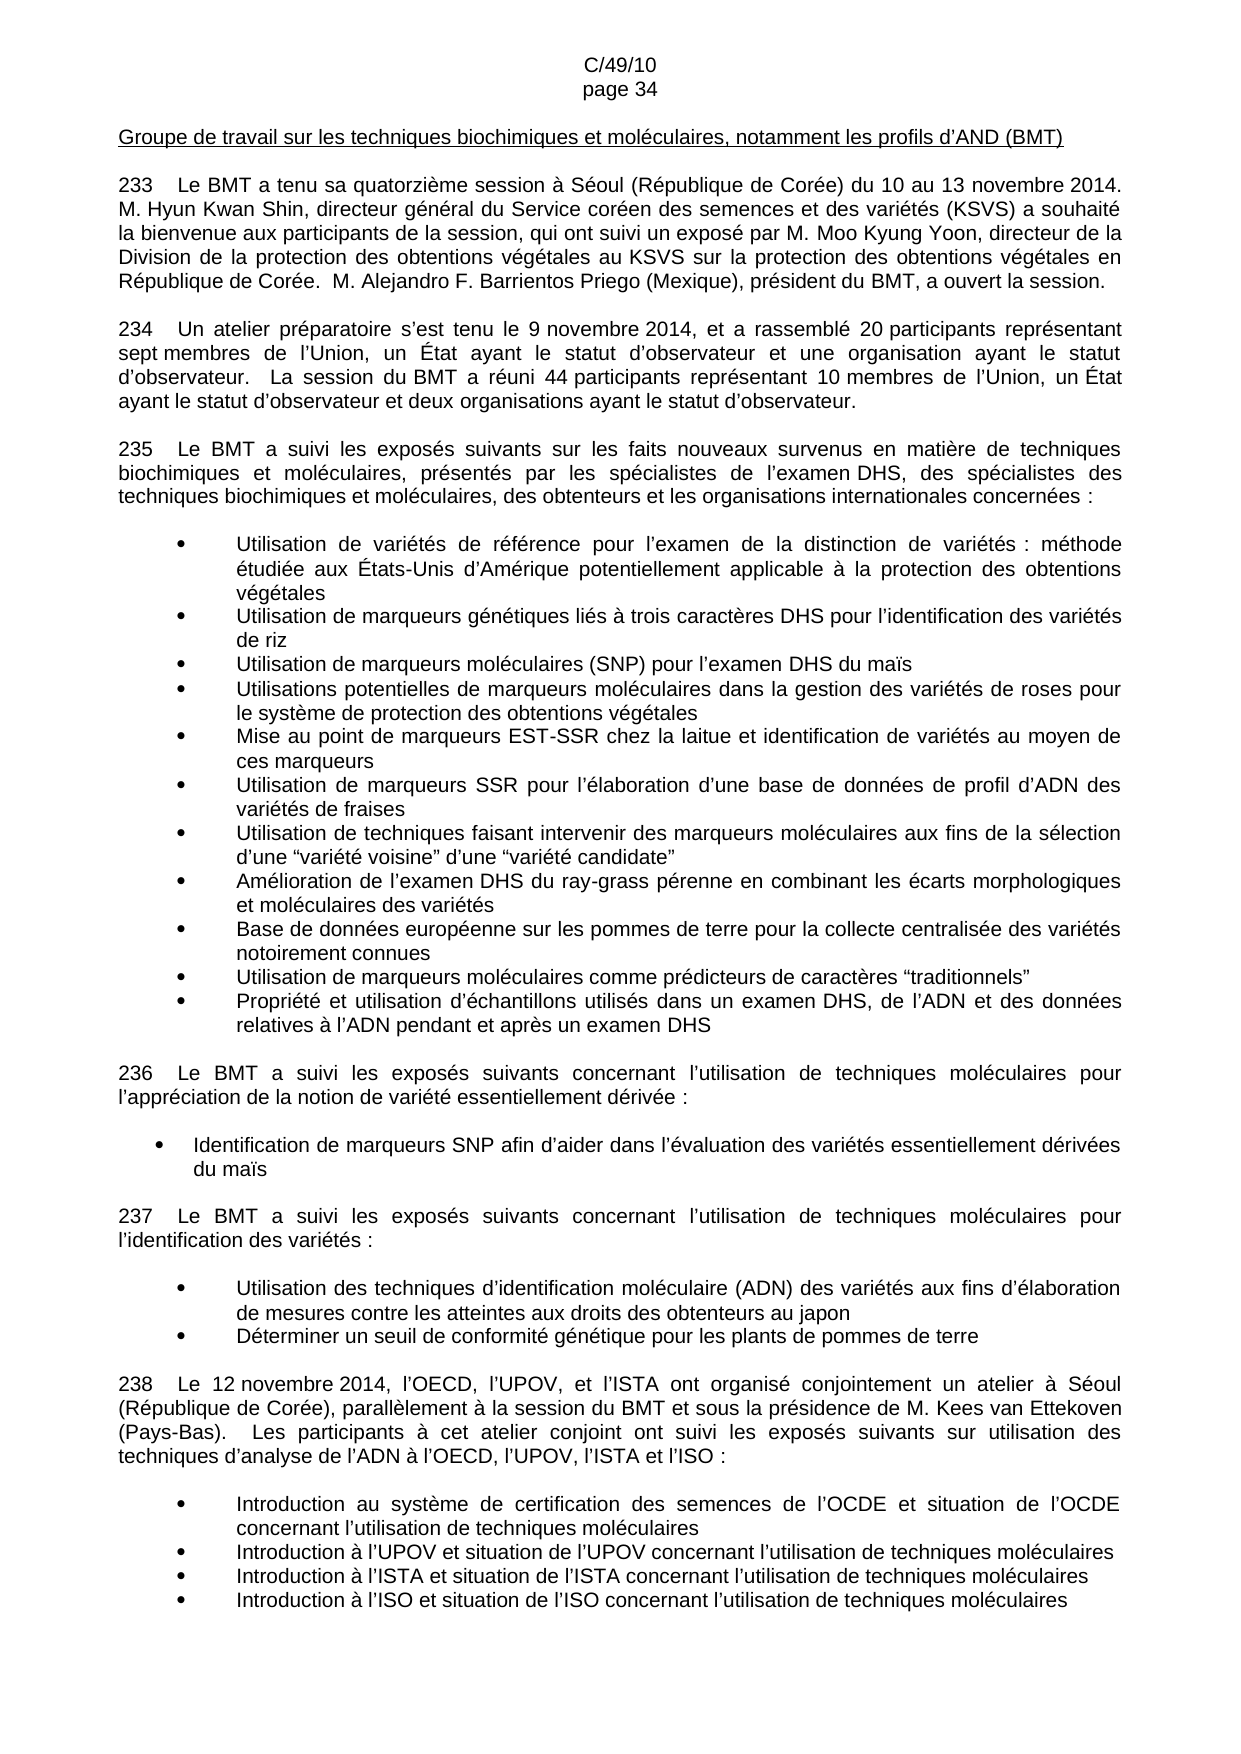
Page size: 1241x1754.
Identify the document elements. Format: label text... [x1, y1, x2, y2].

subtitle Groupe de travail sur les techniques biochimiques et moléculaires, notamment les profils d’AND (BMT) [118, 125, 1122, 149]
list Introduction à l’UPOV et situation de l’UPOV concernant l’utilisation de techniques moléculaires [177, 1540, 1122, 1564]
list Utilisation de variétés de référence pour l’examen de la distinction de variétés : méthode étudiée aux États-Unis d’Amérique potentiellement applicable à la protection des obtentions végétales [177, 532, 1122, 604]
list Identification de marqueurs SNP afin d’aider dans l’évaluation des variétés essentiellement dérivées du maïs [156, 1132, 1122, 1180]
list Base de données européenne sur les pommes de terre pour la collecte centralisée des variétés notoirement connues [177, 916, 1122, 964]
list Utilisation de marqueurs moléculaires comme prédicteurs de caractères “traditionnels” [177, 964, 1122, 988]
text Le BMT a tenu sa quatorzième session à Séoul (République de Corée) du 10 au 13 novembre 2014. M. Hyun Kwan Shin, directeur général du Service coréen des semences et des variétés (KSVS) a souhaité la bienvenue aux participants de la session, qui ont suivi un exposé par M. Moo Kyung Yoon, directeur de la Division de la protection des obtentions végétales au KSVS sur la protection des obtentions végétales en République de Corée. M. Alejandro F. Barrientos Priego (Mexique), président du BMT, a ouvert la session. [118, 173, 1122, 293]
list Amélioration de l’examen DHS du ray-grass pérenne en combinant les écarts morphologiques et moléculaires des variétés [177, 868, 1122, 916]
text Le 12 novembre 2014, l’OECD, l’UPOV, et l’ISTA ont organisé conjointement un atelier à Séoul (République de Corée), parallèlement à la session du BMT et sous la présidence de M. Kees van Ettekoven (Pays-Bas). Les participants à cet atelier conjoint ont suivi les exposés suivants sur utilisation des techniques d’analyse de l’ADN à l’OECD, l’UPOV, l’ISTA et l’ISO : [118, 1372, 1122, 1468]
list Introduction à l’ISTA et situation de l’ISTA concernant l’utilisation de techniques moléculaires [177, 1564, 1122, 1588]
list Déterminer un seuil de conformité génétique pour les plants de pommes de terre [177, 1324, 1122, 1348]
list Introduction au système de certification des semences de l’OCDE et situation de l’OCDE concernant l’utilisation de techniques moléculaires [177, 1492, 1122, 1540]
list Utilisation de marqueurs génétiques liés à trois caractères DHS pour l’identification des variétés de riz [177, 604, 1122, 652]
list Utilisation de marqueurs moléculaires (SNP) pour l’examen DHS du maïs [177, 652, 1122, 676]
list Introduction à l’ISO et situation de l’ISO concernant l’utilisation de techniques moléculaires [177, 1588, 1122, 1612]
text Le BMT a suivi les exposés suivants concernant l’utilisation de techniques moléculaires pour l’identification des variétés : [118, 1204, 1122, 1252]
list Mise au point de marqueurs EST-SSR chez la laitue et identification de variétés au moyen de ces marqueurs [177, 724, 1122, 772]
list Utilisation de techniques faisant intervenir des marqueurs moléculaires aux fins de la sélection d’une “variété voisine” d’une “variété candidate” [177, 820, 1122, 868]
text Le BMT a suivi les exposés suivants sur les faits nouveaux survenus en matière de techniques biochimiques et moléculaires, présentés par les spécialistes de l’examen DHS, des spécialistes des techniques biochimiques et moléculaires, des obtenteurs et les organisations internationales concernées : [118, 436, 1122, 508]
text Le BMT a suivi les exposés suivants concernant l’utilisation de techniques moléculaires pour l’appréciation de la notion de variété essentiellement dérivée : [118, 1061, 1122, 1108]
text Un atelier préparatoire s’est tenu le 9 novembre 2014, et a rassemblé 20 participants représentant sept membres de l’Union, un État ayant le statut d’observateur et une organisation ayant le statut d’observateur. La session du BMT a réuni 44 participants représentant 10 membres de l’Union, un État ayant le statut d’observateur et deux organisations ayant le statut d’observateur. [118, 317, 1122, 412]
list Propriété et utilisation d’échantillons utilisés dans un examen DHS, de l’ADN et des données relatives à l’ADN pendant et après un examen DHS [177, 988, 1122, 1037]
list Utilisations potentielles de marqueurs moléculaires dans la gestion des variétés de roses pour le système de protection des obtentions végétales [177, 676, 1122, 724]
list Utilisation de marqueurs SSR pour l’élaboration d’une base de données de profil d’ADN des variétés de fraises [177, 772, 1122, 820]
list Utilisation des techniques d’identification moléculaire (ADN) des variétés aux fins d’élaboration de mesures contre les atteintes aux droits des obtenteurs au japon [177, 1276, 1122, 1324]
